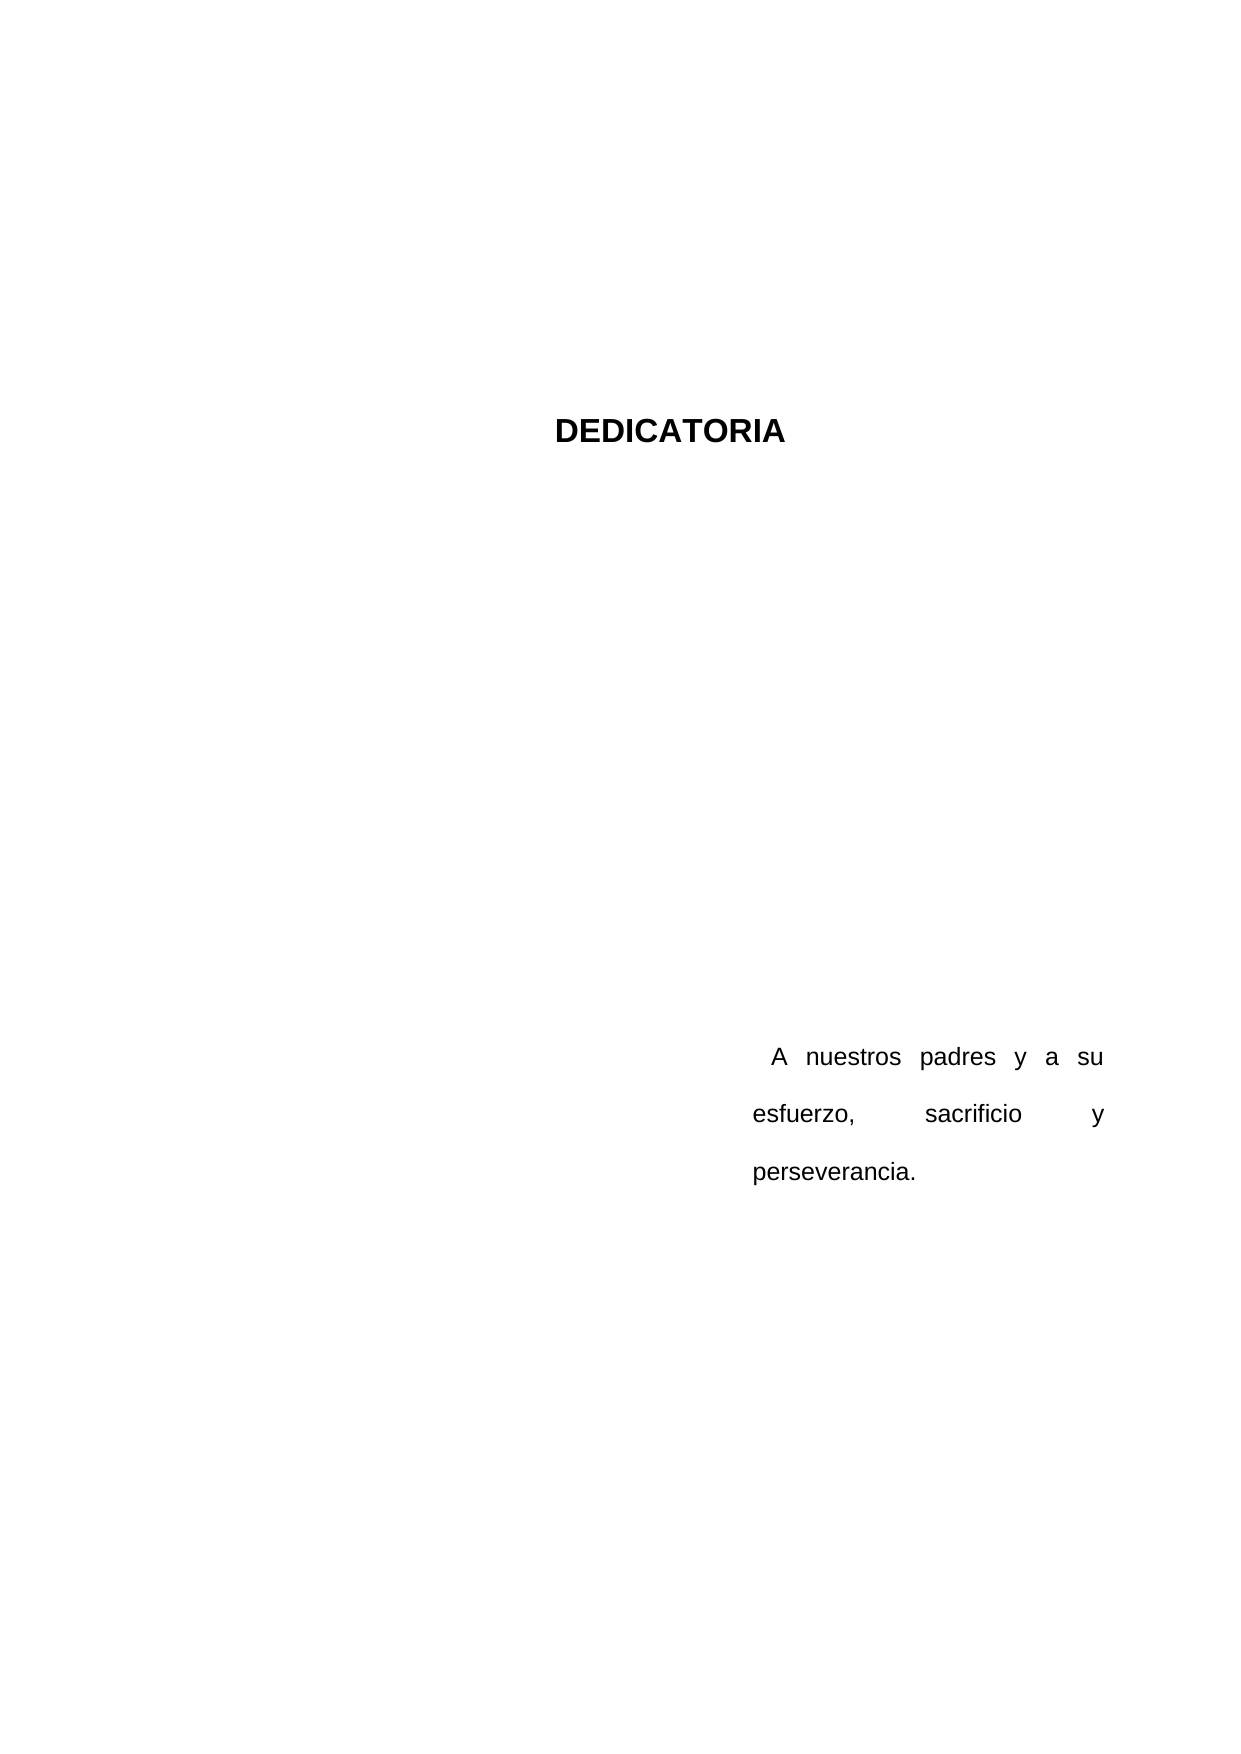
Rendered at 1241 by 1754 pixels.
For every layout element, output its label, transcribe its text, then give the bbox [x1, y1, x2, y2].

text DEDICATORIA [236, 411, 1104, 449]
text A nuestros padres y a su esfuerzo, sacrificio y perseverancia. [752, 1041, 1104, 1185]
